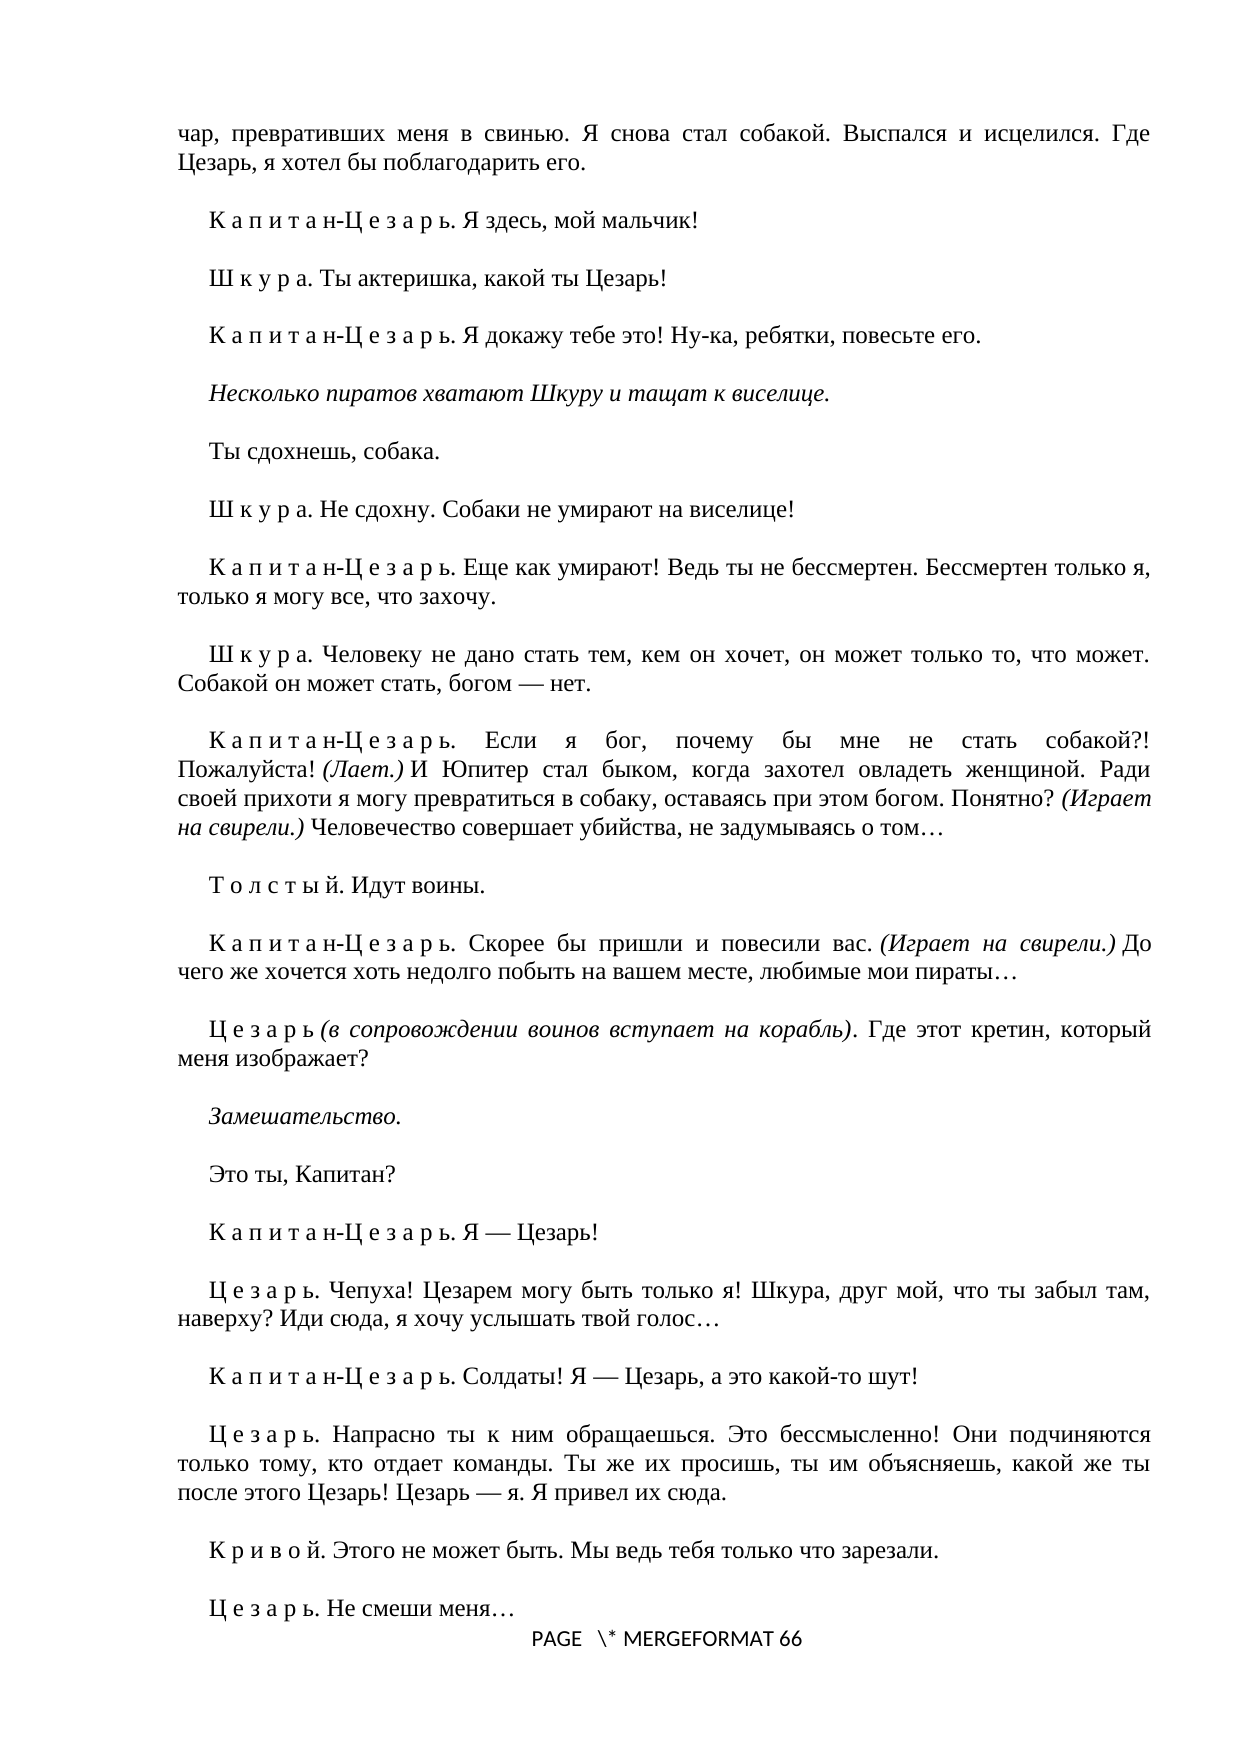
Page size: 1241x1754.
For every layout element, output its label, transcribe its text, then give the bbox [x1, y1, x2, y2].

text Ш к у р а. Не сдохну. Собаки не умирают на виселице! [177, 494, 1152, 523]
text Ц е з а р ь. Чепуха! Цезарем могу быть только я! Шкура, друг мой, что ты забыл там, наверху? Иди сюда, я хочу услышать твой голос… [177, 1275, 1152, 1332]
text Ш к у р а. Человеку не дано стать тем, кем он хочет, он может только то, что может. Собакой он может стать, богом — нет. [177, 639, 1152, 696]
text К а п и т а н-Ц е з а р ь. Если я бог, почему бы мне не стать собакой?! Пожалуйста! (Лает.) И Юпитер стал быком, когда захотел овладеть женщиной. Ради своей прихоти я могу превратиться в собаку, оставаясь при этом богом. Понятно? (Играет на свирели.) Человечество совершает убийства, не задумываясь о том… [177, 726, 1152, 841]
text Ц е з а р ь. Напрасно ты к ним обращаешься. Это бессмысленно! Они подчиняются только тому, кто отдает команды. Ты же их просишь, ты им объясняешь, какой же ты после этого Цезарь! Цезарь — я. Я привел их сюда. [177, 1419, 1152, 1506]
text К р и в о й. Этого не может быть. Мы ведь тебя только что зарезали. [177, 1535, 1152, 1563]
text К а п и т а н-Ц е з а р ь. Я — Цезарь! [177, 1217, 1152, 1246]
text Т о л с т ы й. Идут воины. [177, 870, 1152, 898]
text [177, 118, 1152, 176]
text Ц е з а р ь. Не смеши меня… [177, 1593, 1152, 1621]
text Несколько пиратов хватают Шкуру и тащат к виселице. [177, 378, 1152, 407]
text Ц е з а р ь (в сопровождении воинов вступает на корабль). Где этот кретин, который меня изображает? [177, 1014, 1152, 1072]
text Это ты, Капитан? [177, 1159, 1152, 1188]
text К а п и т а н-Ц е з а р ь. Солдаты! Я — Цезарь, а это какой-то шут! [177, 1361, 1152, 1390]
text Замешательство. [177, 1101, 1152, 1130]
text К а п и т а н-Ц е з а р ь. Я здесь, мой мальчик! [177, 205, 1152, 233]
text К а п и т а н-Ц е з а р ь. Я докажу тебе это! Ну-ка, ребятки, повесьте его. [177, 321, 1152, 349]
text К а п и т а н-Ц е з а р ь. Скорее бы пришли и повесили вас. (Играет на свирели.) До чего же хочется хоть недолго побыть на вашем месте, любимые мои пираты… [177, 928, 1152, 985]
text Ты сдохнешь, собака. [177, 436, 1152, 465]
text Ш к у р а. Ты актеришка, какой ты Цезарь! [177, 263, 1152, 291]
text К а п и т а н-Ц е з а р ь. Еще как умирают! Ведь ты не бессмертен. Бессмертен только я, только я могу все, что захочу. [177, 552, 1152, 610]
